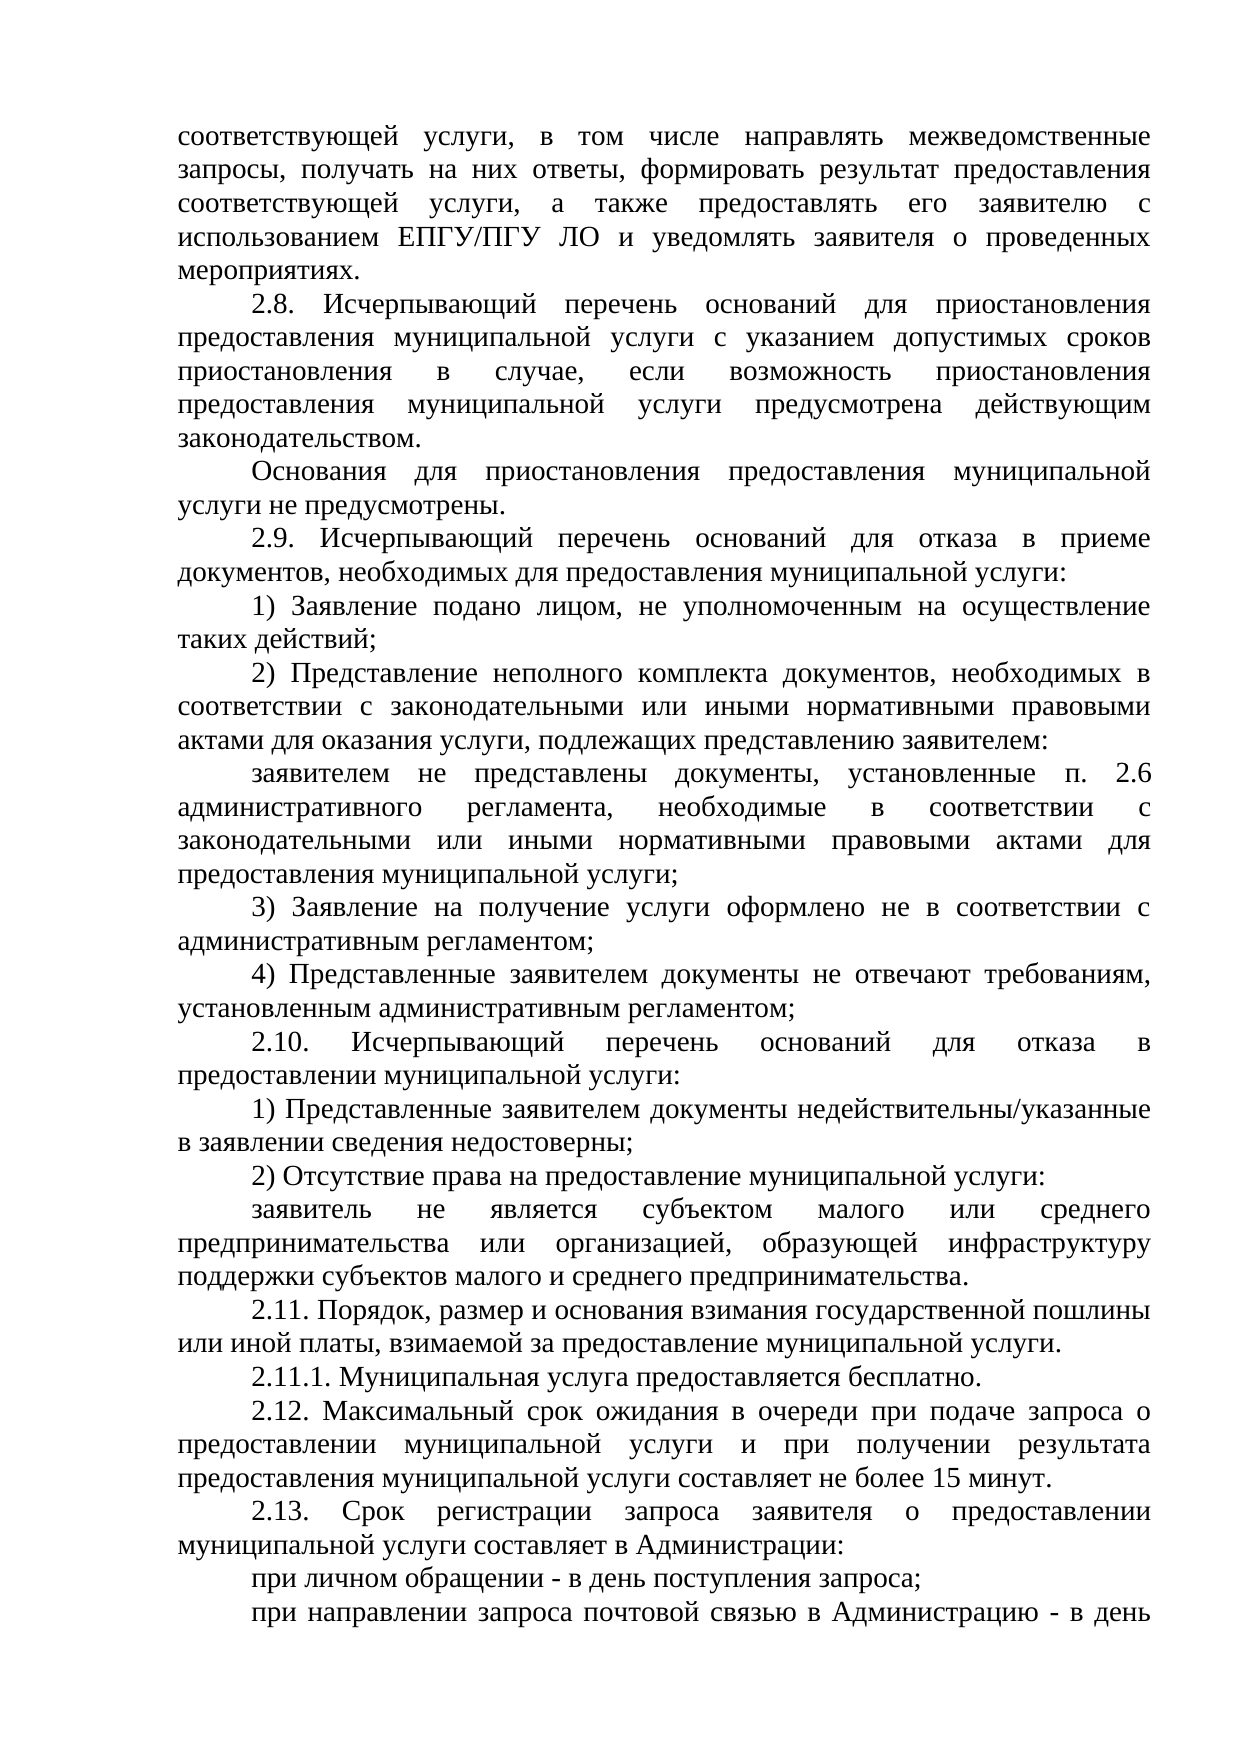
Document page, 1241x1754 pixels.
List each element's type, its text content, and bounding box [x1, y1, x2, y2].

text 3) Заявление на получение услуги оформлено не в соответствии с административным регламентом; [177, 889, 1152, 957]
text 2) Отсутствие права на предоставление муниципальной услуги: [177, 1158, 1152, 1191]
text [177, 118, 1152, 286]
text Основания для приостановления предоставления муниципальной услуги не предусмотрены. [177, 453, 1152, 521]
text заявитель не является субъектом малого или среднего предпринимательства или организацией, образующей инфраструктуру поддержки субъектов малого и среднего предпринимательства. [177, 1191, 1152, 1292]
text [177, 1594, 1152, 1627]
text 2.11.1. Муниципальная услуга предоставляется бесплатно. [177, 1359, 1152, 1393]
text 4) Представленные заявителем документы не отвечают требованиям, установленным административным регламентом; [177, 957, 1152, 1024]
text 2.11. Порядок, размер и основания взимания государственной пошлины или иной платы, взимаемой за предоставление муниципальной услуги. [177, 1292, 1152, 1359]
text 2.8. Исчерпывающий перечень оснований для приостановления предоставления муниципальной услуги с указанием допустимых сроков приостановления в случае, если возможность приостановления предоставления муниципальной услуги предусмотрена действующим законодательством. [177, 286, 1152, 453]
text 2.13. Срок регистрации запроса заявителя о предоставлении муниципальной услуги составляет в Администрации: [177, 1493, 1152, 1560]
text 2.9. Исчерпывающий перечень оснований для отказа в приеме документов, необходимых для предоставления муниципальной услуги: [177, 521, 1152, 588]
text 1) Заявление подано лицом, не уполномоченным на осуществление таких действий; [177, 588, 1152, 655]
text заявителем не представлены документы, установленные п. 2.6 административного регламента, необходимые в соответствии с законодательными или иными нормативными правовыми актами для предоставления муниципальной услуги; [177, 755, 1152, 889]
text 2.12. Максимальный срок ожидания в очереди при подаче запроса о предоставлении муниципальной услуги и при получении результата предоставления муниципальной услуги составляет не более 15 минут. [177, 1393, 1152, 1493]
text 1) Представленные заявителем документы недействительны/указанные в заявлении сведения недостоверны; [177, 1091, 1152, 1158]
text 2) Представление неполного комплекта документов, необходимых в соответствии с законодательными или иными нормативными правовыми актами для оказания услуги, подлежащих представлению заявителем: [177, 655, 1152, 755]
text 2.10. Исчерпывающий перечень оснований для отказа в предоставлении муниципальной услуги: [177, 1024, 1152, 1091]
text при личном обращении - в день поступления запроса; [177, 1560, 1152, 1594]
